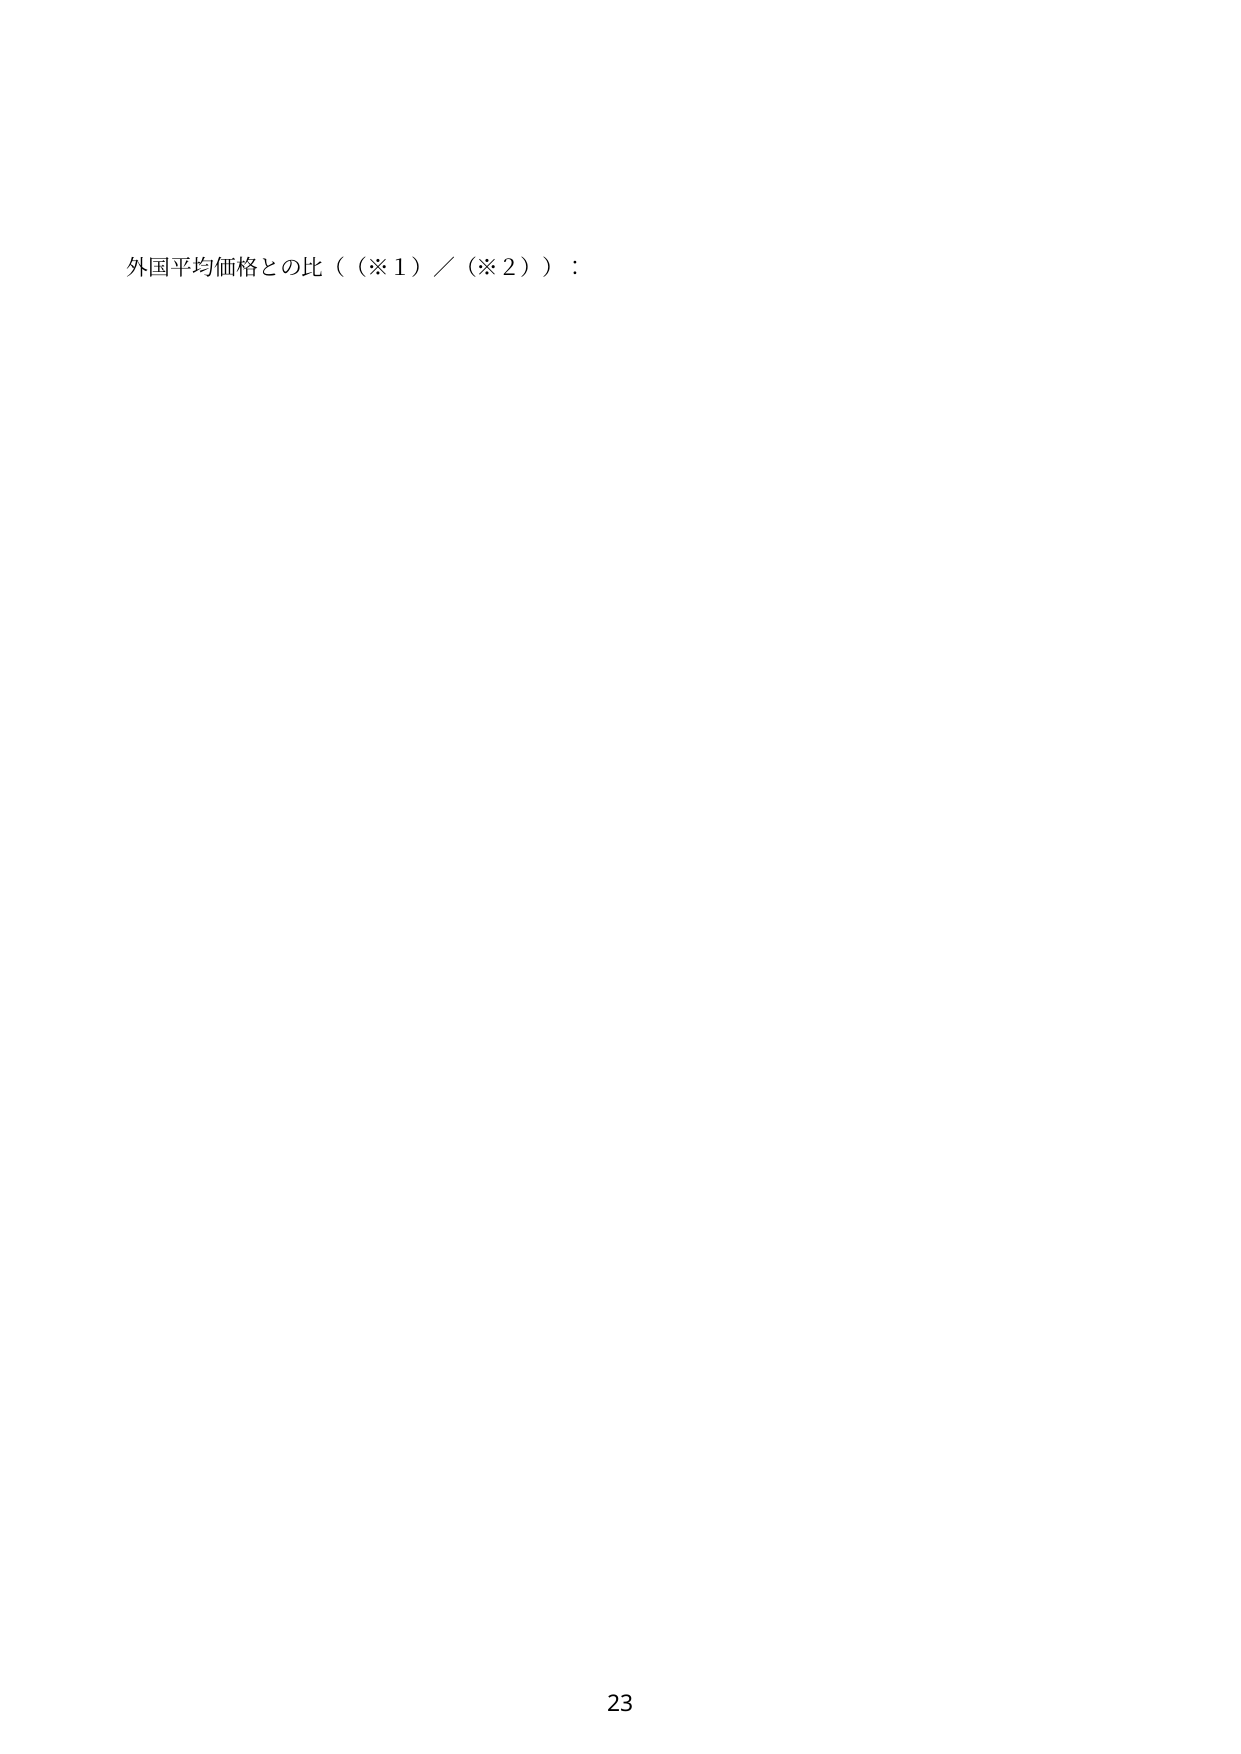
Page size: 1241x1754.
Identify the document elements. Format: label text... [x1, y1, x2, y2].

text 外国平均価格との比（（※１）／（※２））： [116, 250, 1124, 282]
